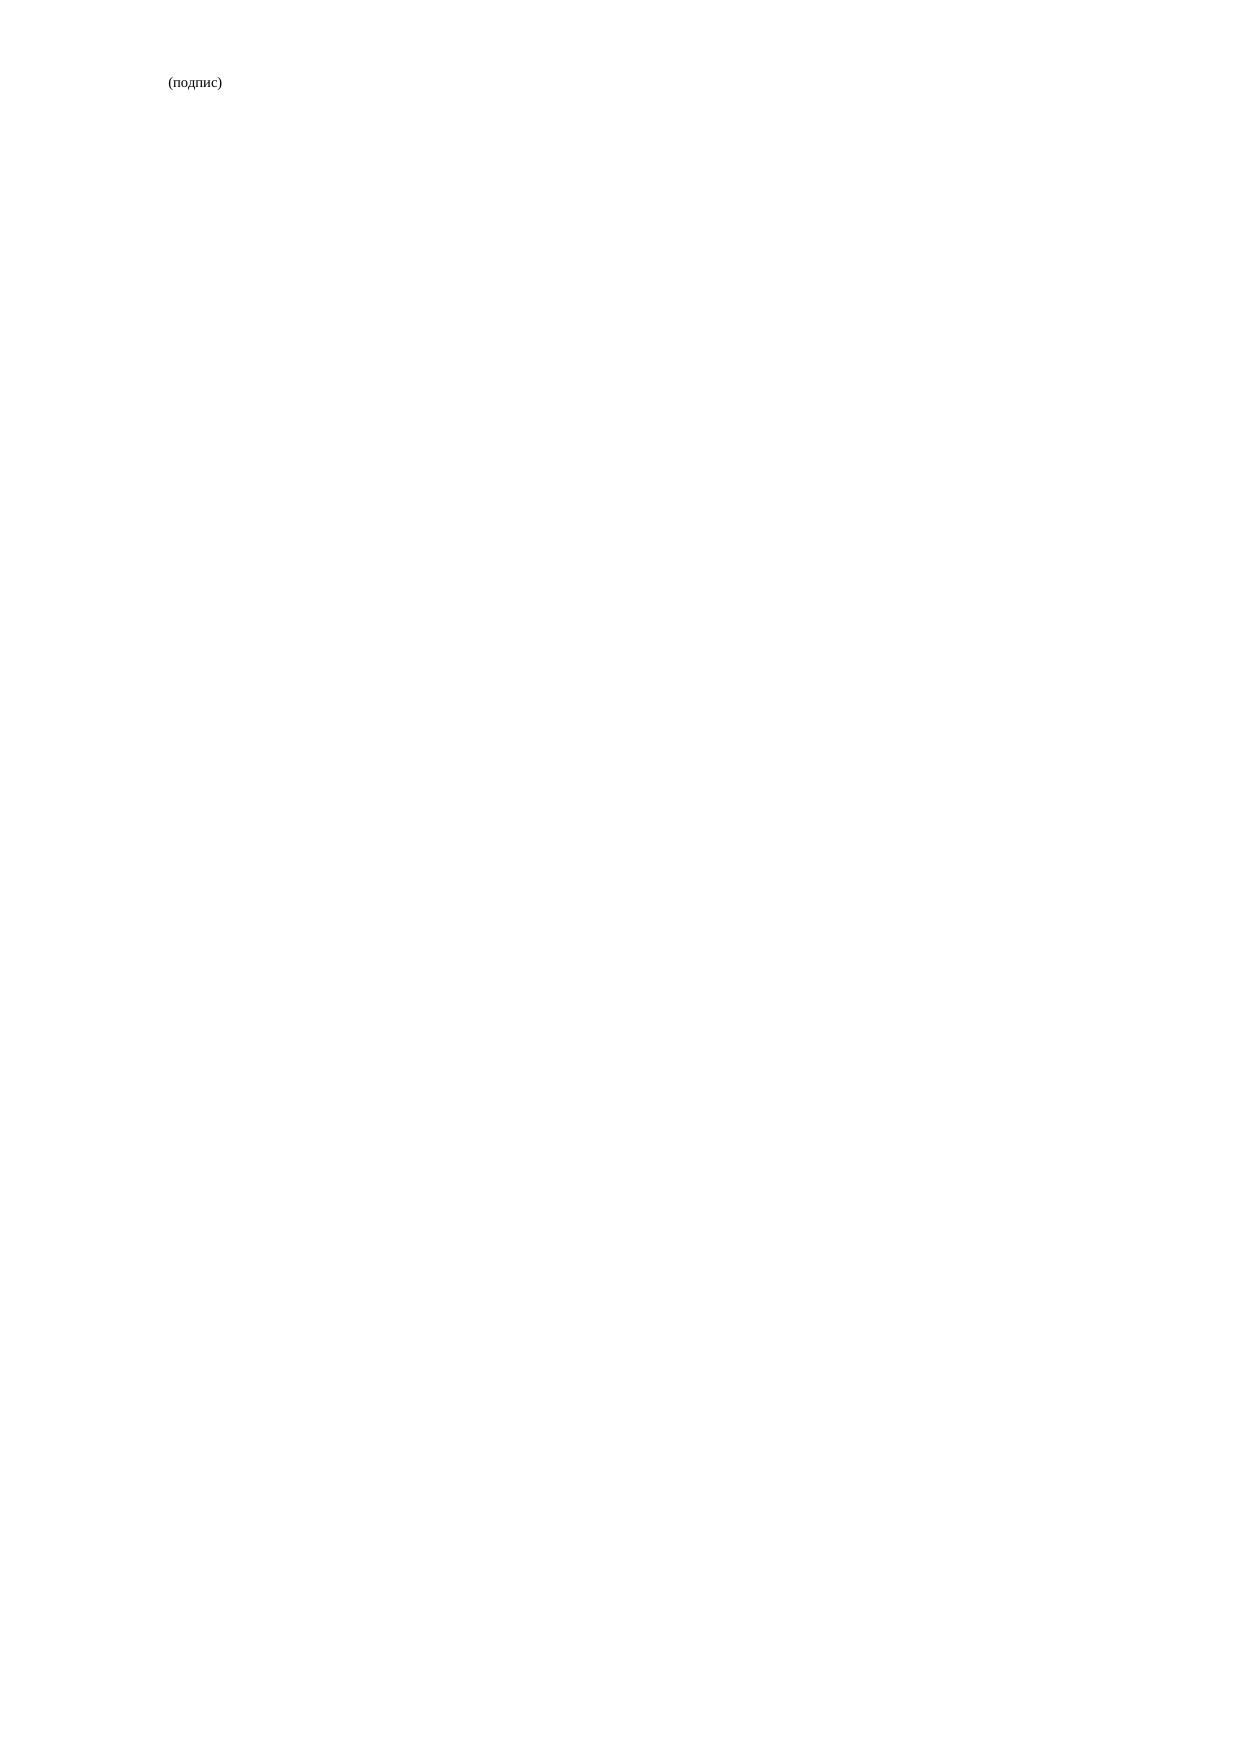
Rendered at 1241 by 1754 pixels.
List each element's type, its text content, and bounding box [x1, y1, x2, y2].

text (подпис) [118, 74, 1152, 103]
